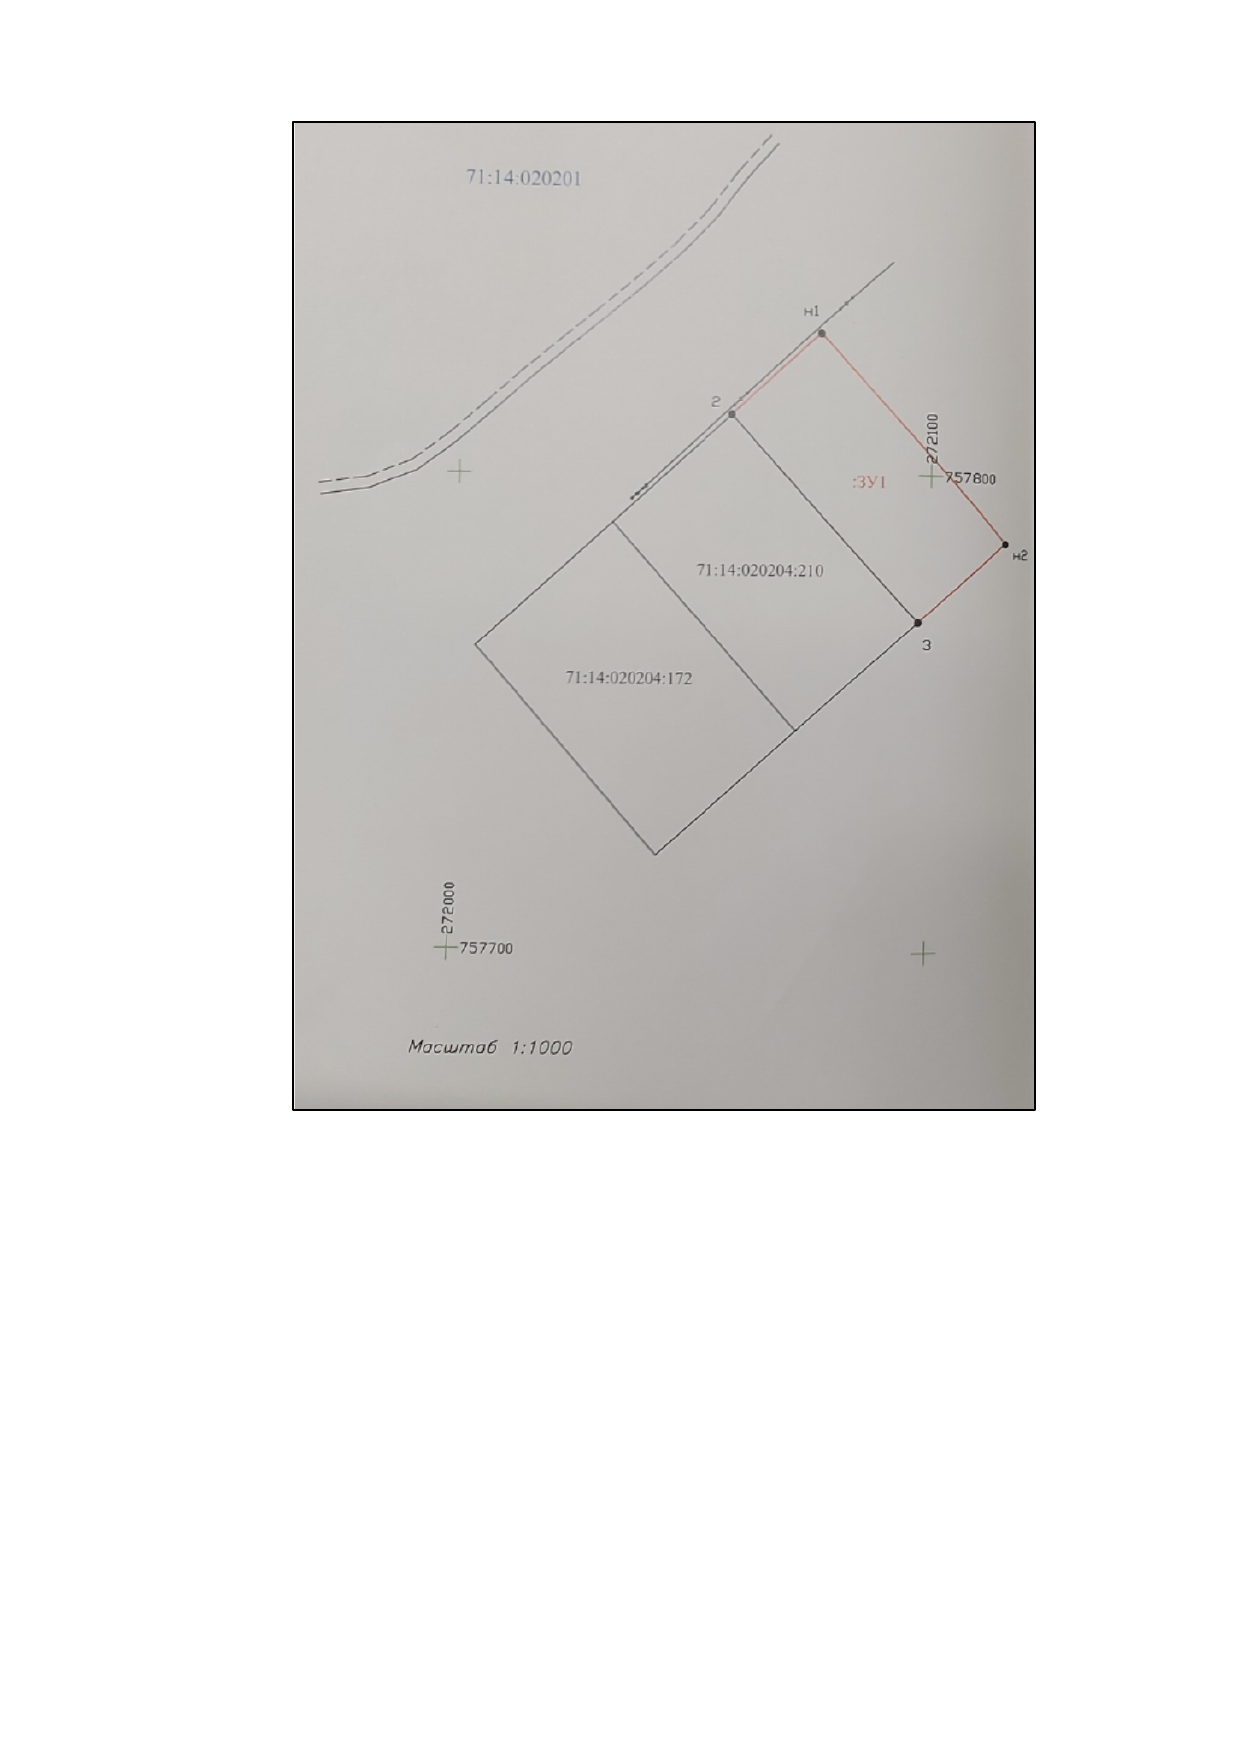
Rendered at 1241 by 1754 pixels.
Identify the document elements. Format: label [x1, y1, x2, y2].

picture [295, 124, 1034, 1109]
